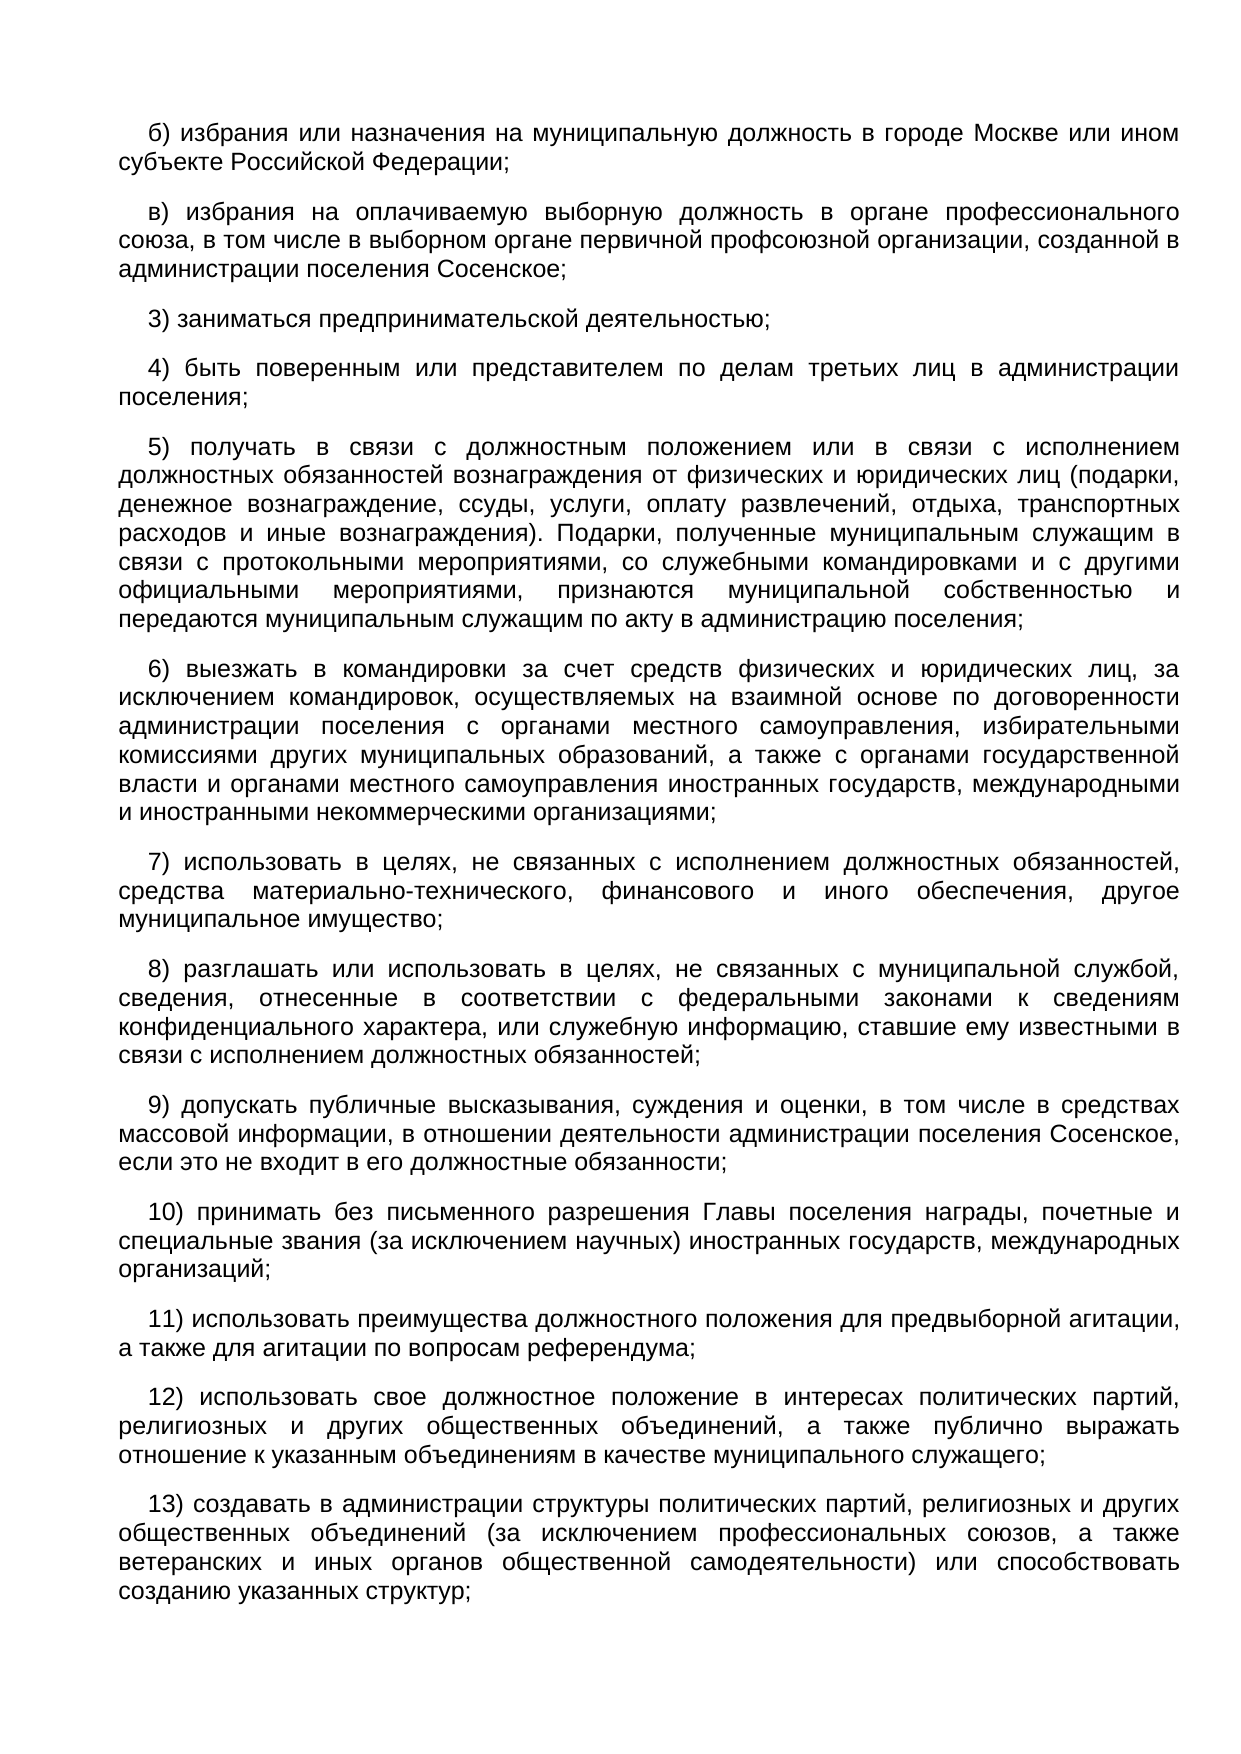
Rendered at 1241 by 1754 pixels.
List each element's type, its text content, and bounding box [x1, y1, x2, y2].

text 8) разглашать или использовать в целях, не связанных с муниципальной службой, сведения, отнесенные в соответствии с федеральными законами к сведениям конфиденциального характера, или служебную информацию, ставшие ему известными в связи с исполнением должностных обязанностей; [118, 954, 1181, 1069]
text 5) получать в связи с должностным положением или в связи с исполнением должностных обязанностей вознаграждения от физических и юридических лиц (подарки, денежное вознаграждение, ссуды, услуги, оплату развлечений, отдыха, транспортных расходов и иные вознаграждения). Подарки, полученные муниципальным служащим в связи с протокольными мероприятиями, со служебными командировками и с другими официальными мероприятиями, признаются муниципальной собственностью и передаются муниципальным служащим по акту в администрацию поселения; [118, 431, 1181, 633]
text 12) использовать свое должностное положение в интересах политических партий, религиозных и других общественных объединений, а также публично выражать отношение к указанным объединениям в качестве муниципального служащего; [118, 1382, 1181, 1468]
text 9) допускать публичные высказывания, суждения и оценки, в том числе в средствах массовой информации, в отношении деятельности администрации поселения Сосенское, если это не входит в его должностные обязанности; [118, 1090, 1181, 1176]
text в) избрания на оплачиваемую выборную должность в органе профессионального союза, в том числе в выборном органе первичной профсоюзной организации, созданной в администрации поселения Сосенское; [118, 196, 1181, 283]
text 11) использовать преимущества должностного положения для предвыборной агитации, а также для агитации по вопросам референдума; [118, 1304, 1181, 1361]
text 4) быть поверенным или представителем по делам третьих лиц в администрации поселения; [118, 353, 1181, 411]
text 10) принимать без письменного разрешения Главы поселения награды, почетные и специальные звания (за исключением научных) иностранных государств, международных организаций; [118, 1197, 1181, 1283]
text 7) использовать в целях, не связанных с исполнением должностных обязанностей, средства материально-технического, финансового и иного обеспечения, другое муниципальное имущество; [118, 847, 1181, 933]
text 13) создавать в администрации структуры политических партий, религиозных и других общественных объединений (за исключением профессиональных союзов, а также ветеранских и иных органов общественной самодеятельности) или способствовать созданию указанных структур; [118, 1489, 1181, 1604]
text 6) выезжать в командировки за счет средств физических и юридических лиц, за исключением командировок, осуществляемых на взаимной основе по договоренности администрации поселения с органами местного самоуправления, избирательными комиссиями других муниципальных образований, а также с органами государственной власти и органами местного самоуправления иностранных государств, международными и иностранными некоммерческими организациями; [118, 653, 1181, 826]
text б) избрания или назначения на муниципальную должность в городе Москве или ином субъекте Российской Федерации; [118, 118, 1181, 176]
text 3) заниматься предпринимательской деятельностью; [118, 303, 1181, 332]
